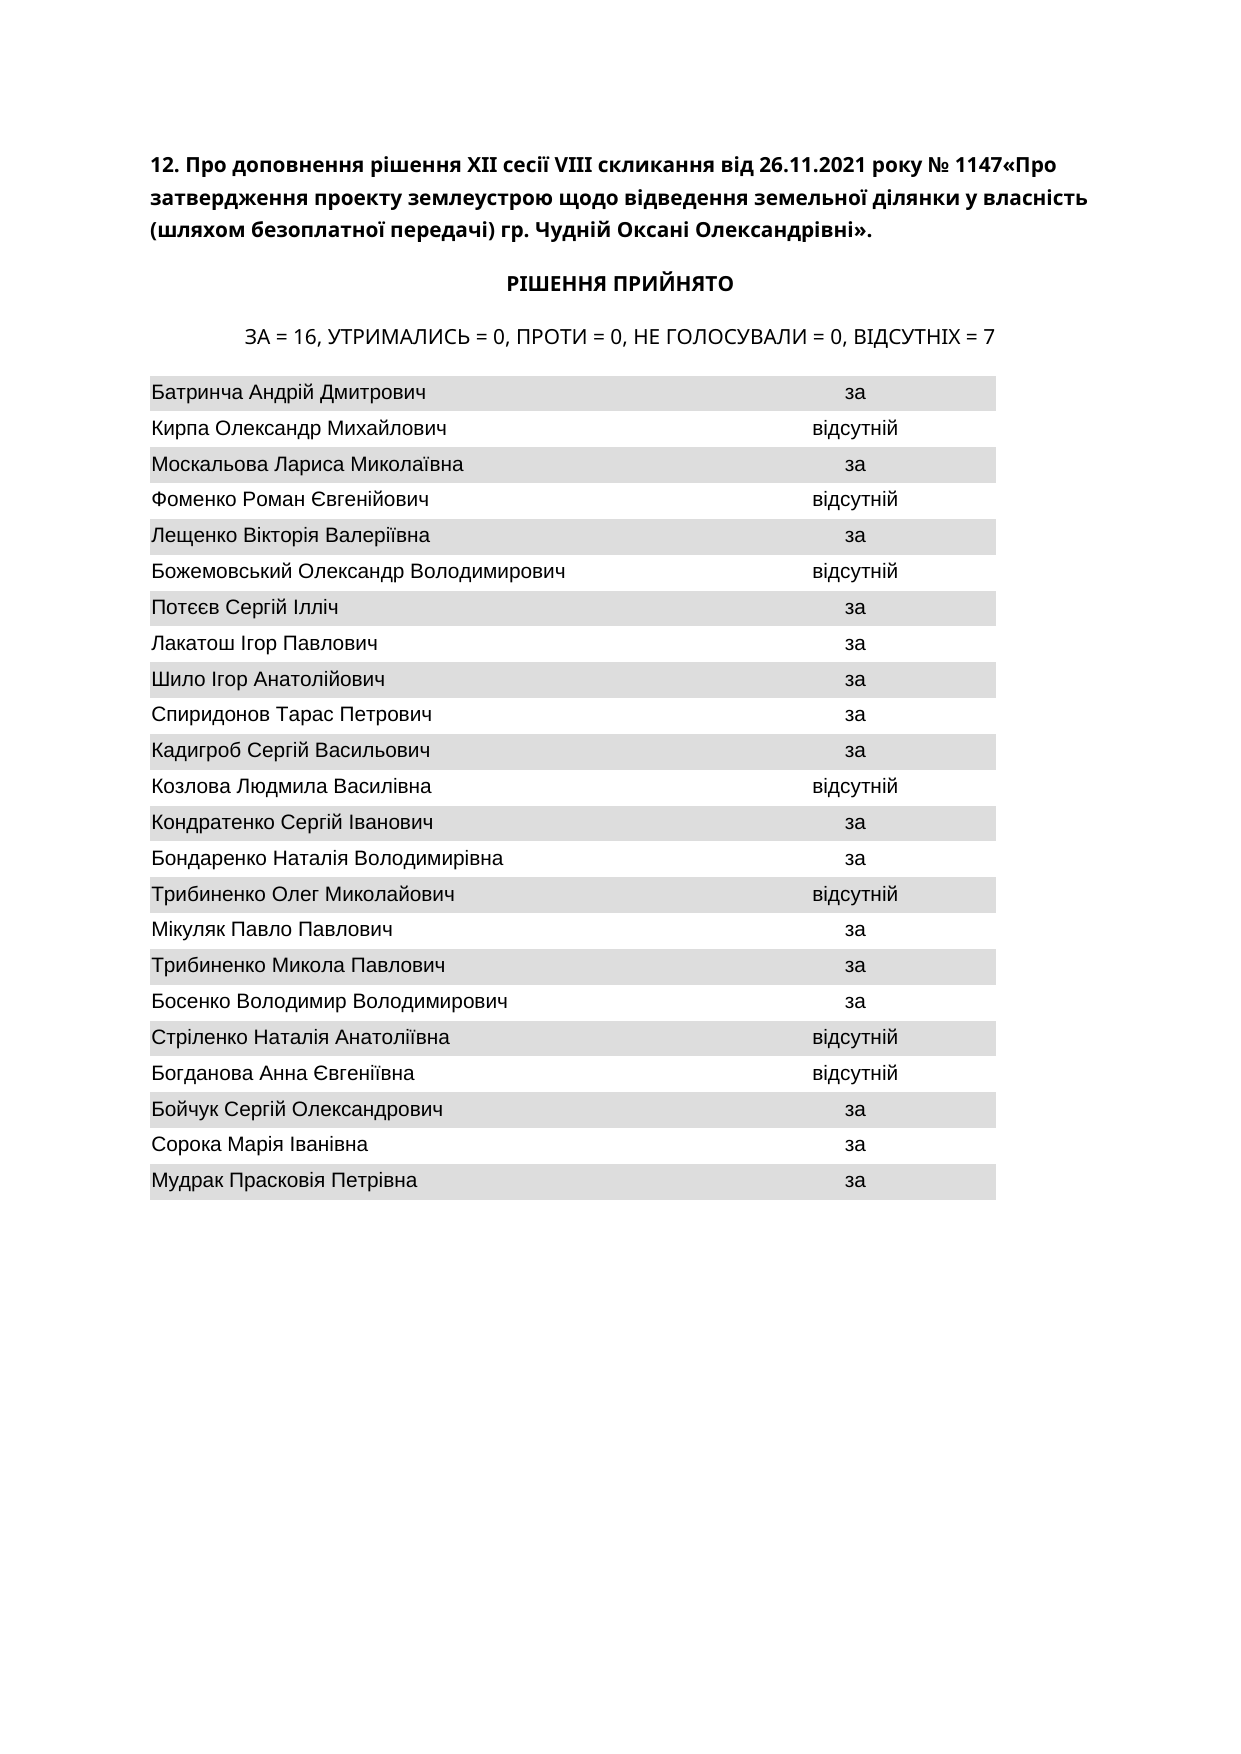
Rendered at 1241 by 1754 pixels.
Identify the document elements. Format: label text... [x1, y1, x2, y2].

table_cell за [714, 591, 996, 626]
table_cell Мікуляк Павло Павлович [150, 913, 714, 949]
table_cell Мудрак Прасковія Петрівна [150, 1164, 714, 1200]
table_cell відсутній [714, 1056, 996, 1092]
table_cell за [714, 913, 996, 949]
table_cell за [714, 626, 996, 662]
table_cell відсутній [714, 1021, 996, 1056]
table_cell за [714, 949, 996, 985]
table_cell Лещенко Вікторія Валеріївна [150, 519, 714, 555]
table_header Батринча Андрій Дмитрович [150, 376, 714, 411]
table_cell за [714, 985, 996, 1021]
text 12. Про доповнення рішення ХII сесії VІІІ скликання від 26.11.2021 року № 1147«Про затвердження проекту землеустрою щодо відведення земельної ділянки у власність (шляхом безоплатної передачі) гр. Чудній Оксані Олександрівні». [150, 150, 1090, 244]
table_cell відсутній [714, 411, 996, 447]
table_cell за [714, 734, 996, 770]
text ЗА = 16, УТРИМАЛИСЬ = 0, ПРОТИ = 0, НЕ ГОЛОСУВАЛИ = 0, ВІДСУТНІХ = 7 [150, 322, 1090, 351]
table_cell за [714, 662, 996, 698]
table_cell за [714, 1164, 996, 1200]
table_cell Фоменко Роман Євгенійович [150, 483, 714, 519]
table_cell за [714, 806, 996, 841]
table_cell Козлова Людмила Василівна [150, 770, 714, 806]
table_cell Кондратенко Сергій Іванович [150, 806, 714, 841]
table_cell Босенко Володимир Володимирович [150, 985, 714, 1021]
table_cell Сорока Марія Іванівна [150, 1128, 714, 1164]
table_cell Шило Ігор Анатолійович [150, 662, 714, 698]
table_cell Бойчук Сергій Олександрович [150, 1092, 714, 1128]
table_cell відсутній [714, 770, 996, 806]
table_cell Кирпа Олександр Михайлович [150, 411, 714, 447]
table_cell Кадигроб Сергій Васильович [150, 734, 714, 770]
table_cell Богданова Анна Євгеніївна [150, 1056, 714, 1092]
table_cell за [714, 447, 996, 483]
table_cell Москальова Лариса Миколаївна [150, 447, 714, 483]
table_cell Лакатош Ігор Павлович [150, 626, 714, 662]
text РІШЕННЯ ПРИЙНЯТО [150, 269, 1090, 297]
table_cell відсутній [714, 555, 996, 591]
table_cell відсутній [714, 877, 996, 913]
table_cell Стріленко Наталія Анатоліївна [150, 1021, 714, 1056]
table_cell Трибиненко Микола Павлович [150, 949, 714, 985]
table_cell за [714, 841, 996, 877]
table_cell за [714, 698, 996, 734]
table_cell відсутній [714, 483, 996, 519]
table_cell Божемовський Олександр Володимирович [150, 555, 714, 591]
table_cell Бондаренко Наталія Володимирівна [150, 841, 714, 877]
table_cell за [714, 1092, 996, 1128]
table_cell за [714, 519, 996, 555]
table_header за [714, 376, 996, 411]
table_cell за [714, 1128, 996, 1164]
table_cell Спиридонов Тарас Петрович [150, 698, 714, 734]
table_cell Потєєв Сергій Ілліч [150, 591, 714, 626]
table_cell Трибиненко Олег Миколайович [150, 877, 714, 913]
